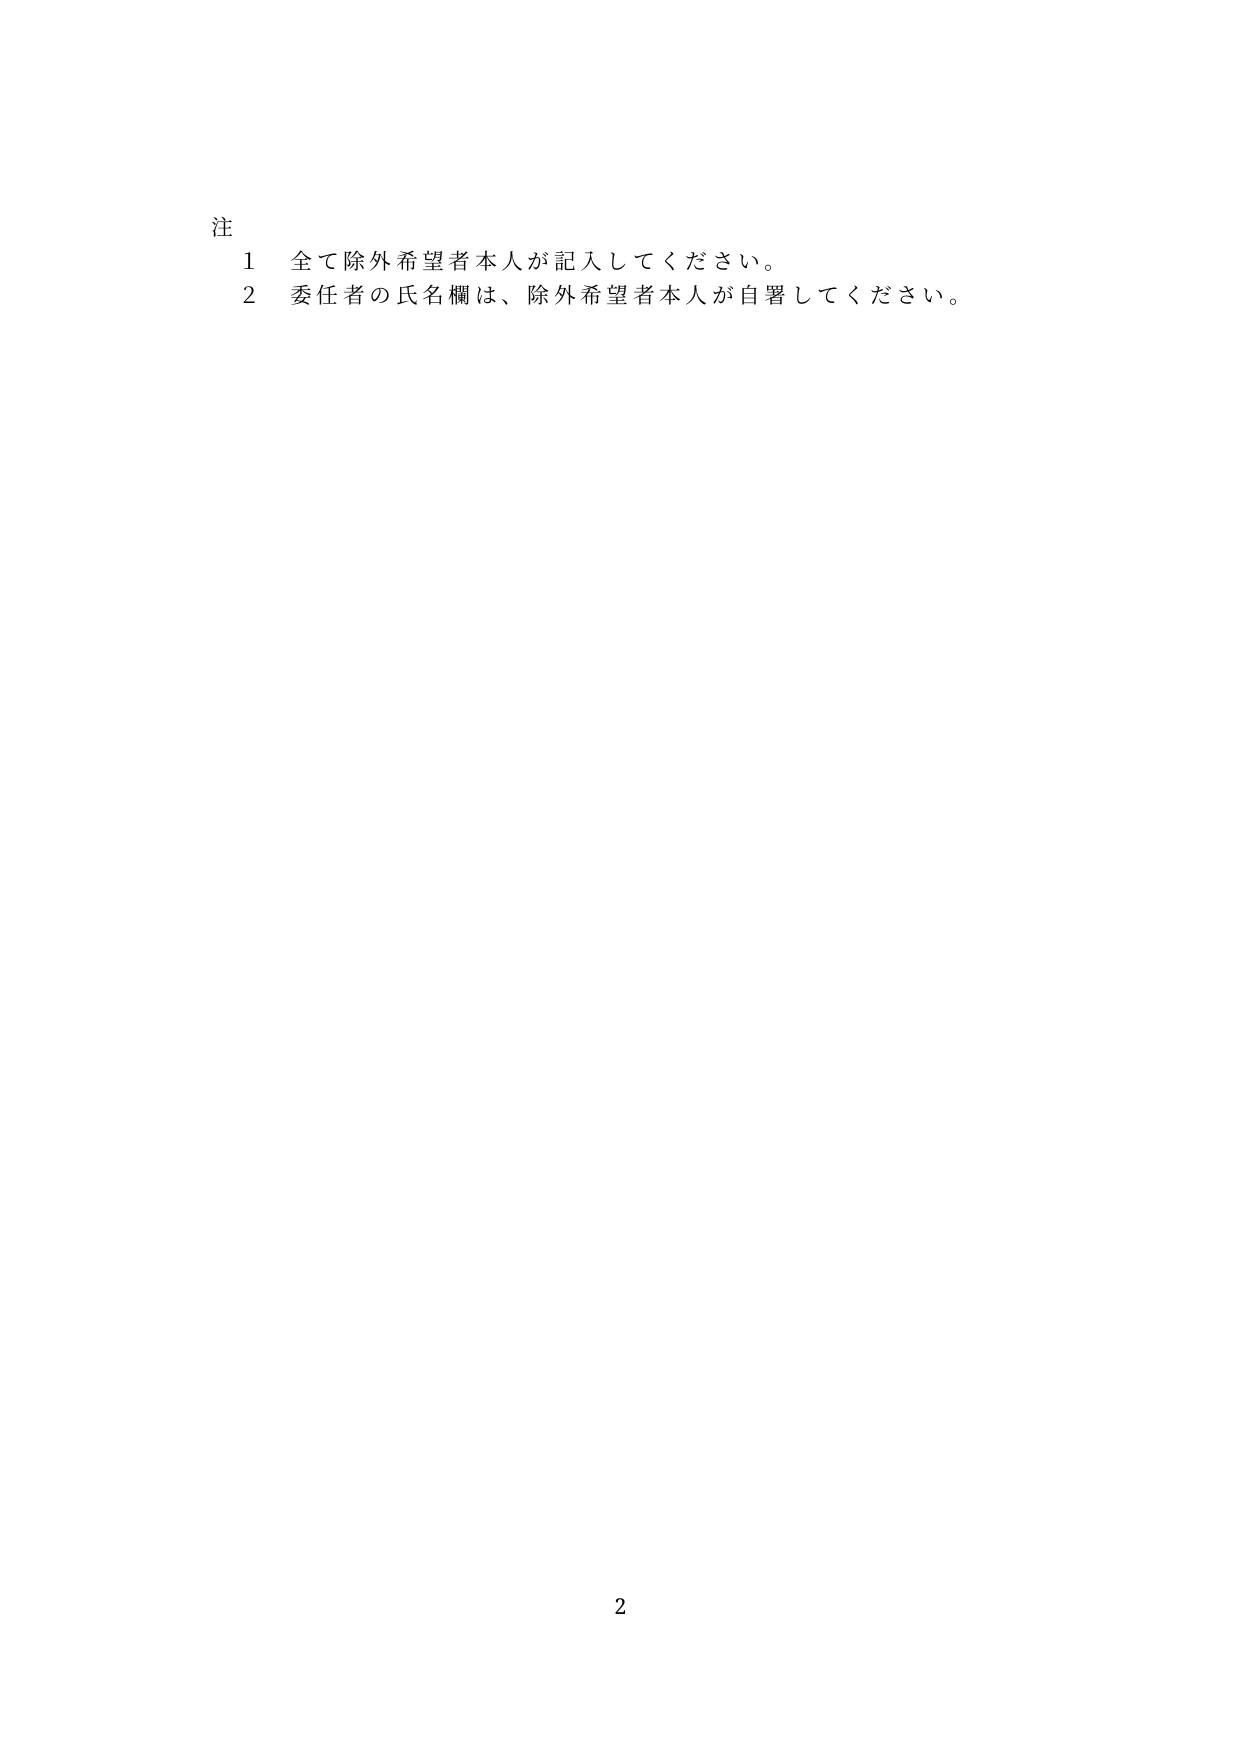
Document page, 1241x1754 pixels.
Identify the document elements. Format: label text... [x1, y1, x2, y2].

text １ 全て除外希望者本人が記入してください。 [185, 243, 1055, 277]
text ２ 委任者の氏名欄は、除外希望者本人が自署してください。 [185, 277, 1055, 311]
text 注 [185, 208, 1055, 243]
